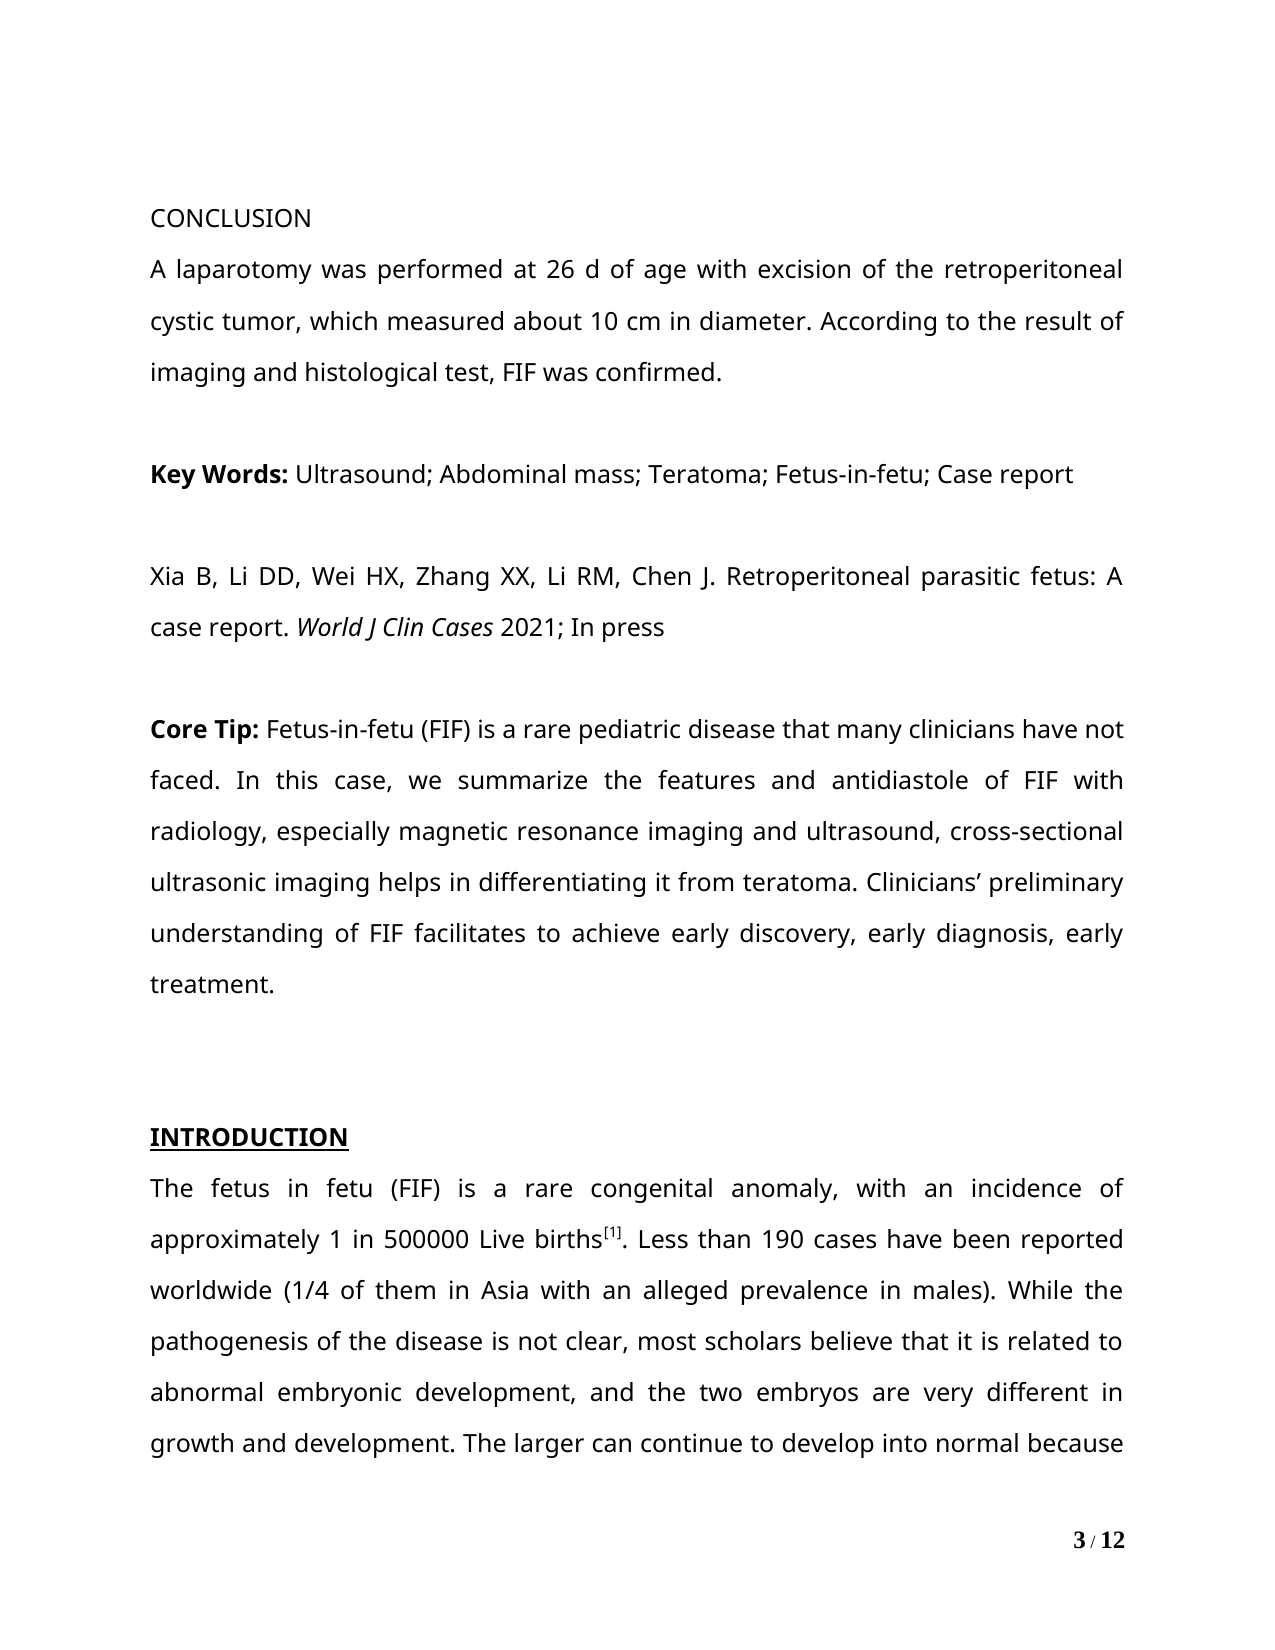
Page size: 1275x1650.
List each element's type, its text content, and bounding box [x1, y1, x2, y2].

text Key Words: Ultrasound; Abdominal mass; Teratoma; Fetus-in-fetu; Case report [150, 456, 1125, 490]
text Core Tip: Fetus-in-fetu (FIF) is a rare pediatric disease that many clinicians have not faced. In this case, we summarize the features and antidiastole of FIF with radiology, especially magnetic resonance imaging and ultrasound, cross-sectional ultrasonic imaging helps in differentiating it from teratoma. Clinicians’ preliminary understanding of FIF facilitates to achieve early discovery, early diagnosis, early treatment. [150, 711, 1125, 1001]
text Xia B, Li DD, Wei HX, Zhang XX, Li RM, Chen J. Retroperitoneal parasitic fetus: A case report. World J Clin Cases 2021; In press [150, 558, 1125, 643]
text INTRODUCTION [150, 1120, 1125, 1154]
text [150, 1171, 1125, 1460]
text CONCLUSION [150, 201, 1125, 235]
text A laparotomy was performed at 26 d of age with excision of the retroperitoneal cystic tumor, which measured about 10 cm in diameter. According to the result of imaging and histological test, FIF was confirmed. [150, 252, 1125, 388]
